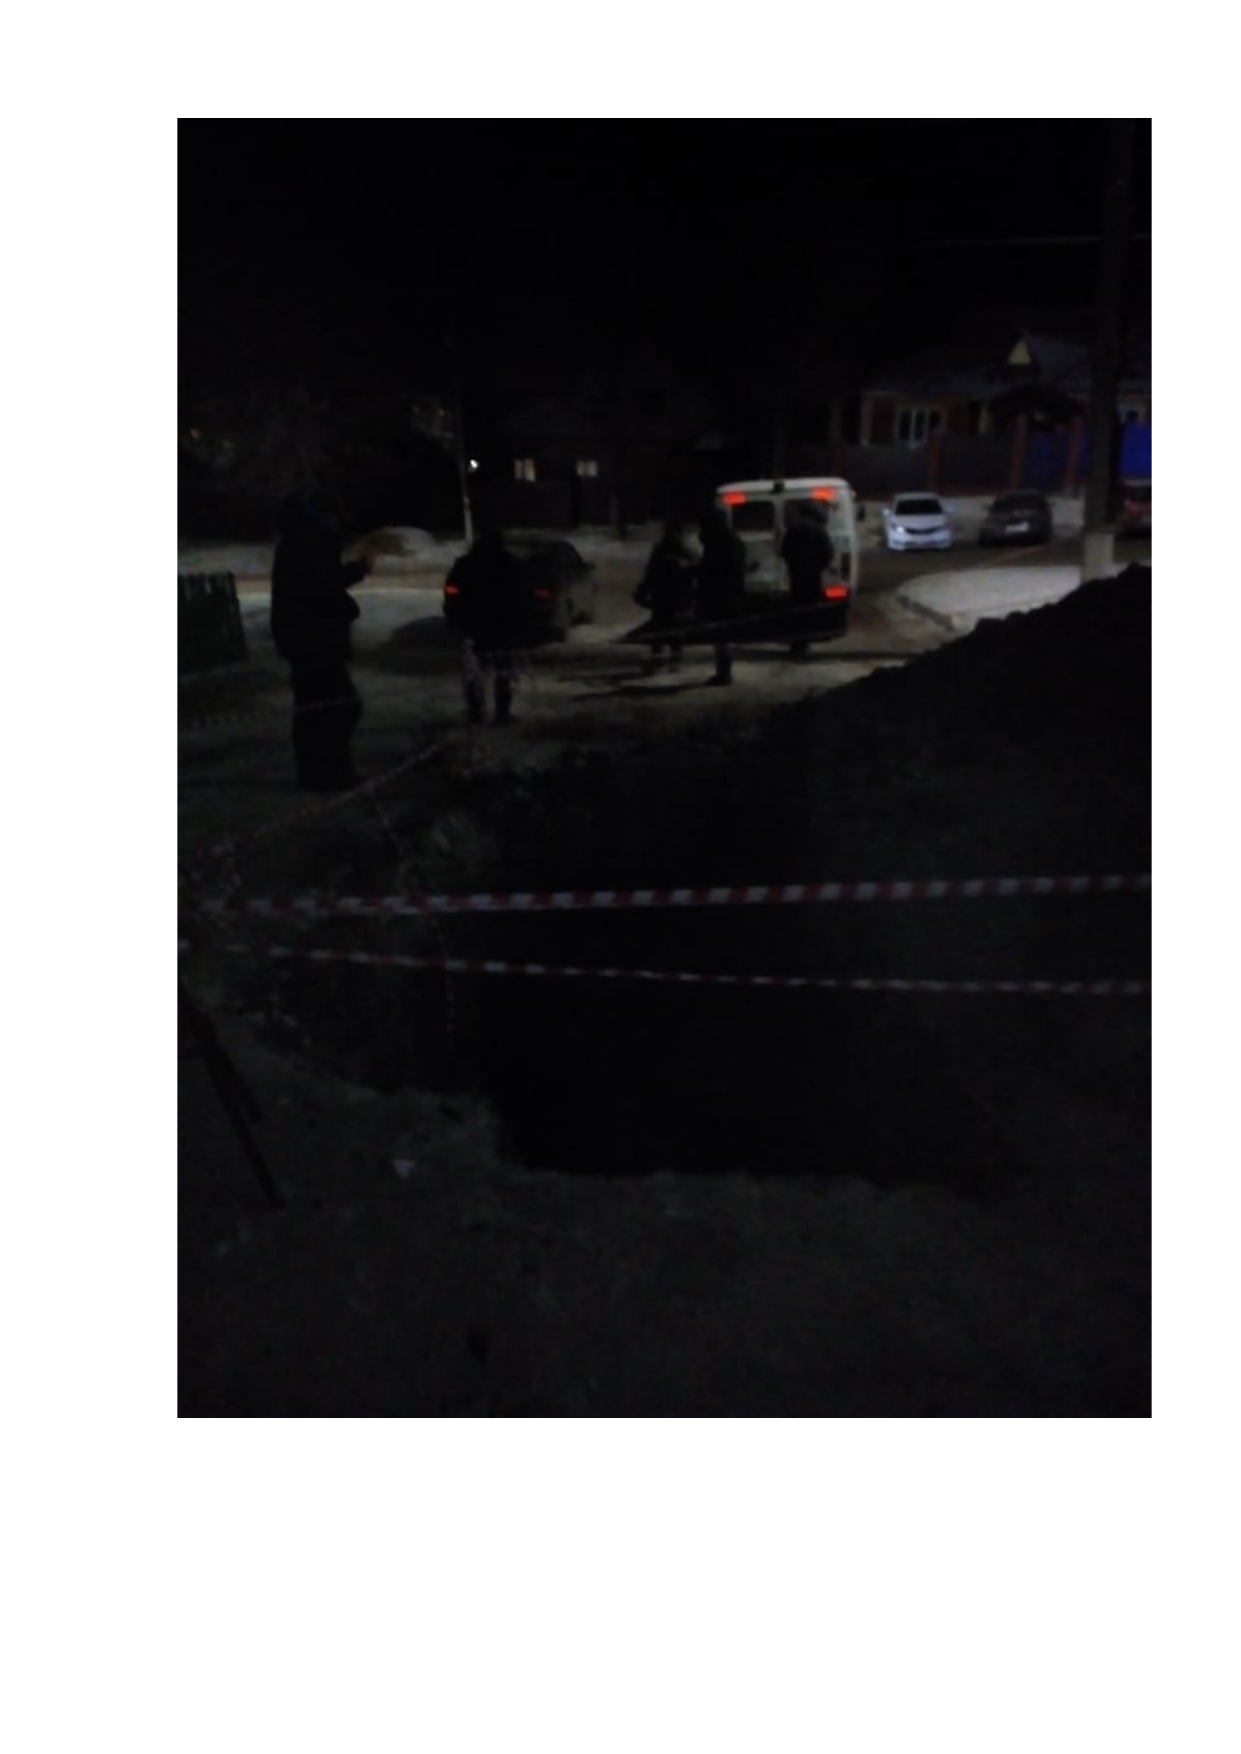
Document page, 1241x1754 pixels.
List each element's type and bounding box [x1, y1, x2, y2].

picture [177, 118, 1152, 1418]
